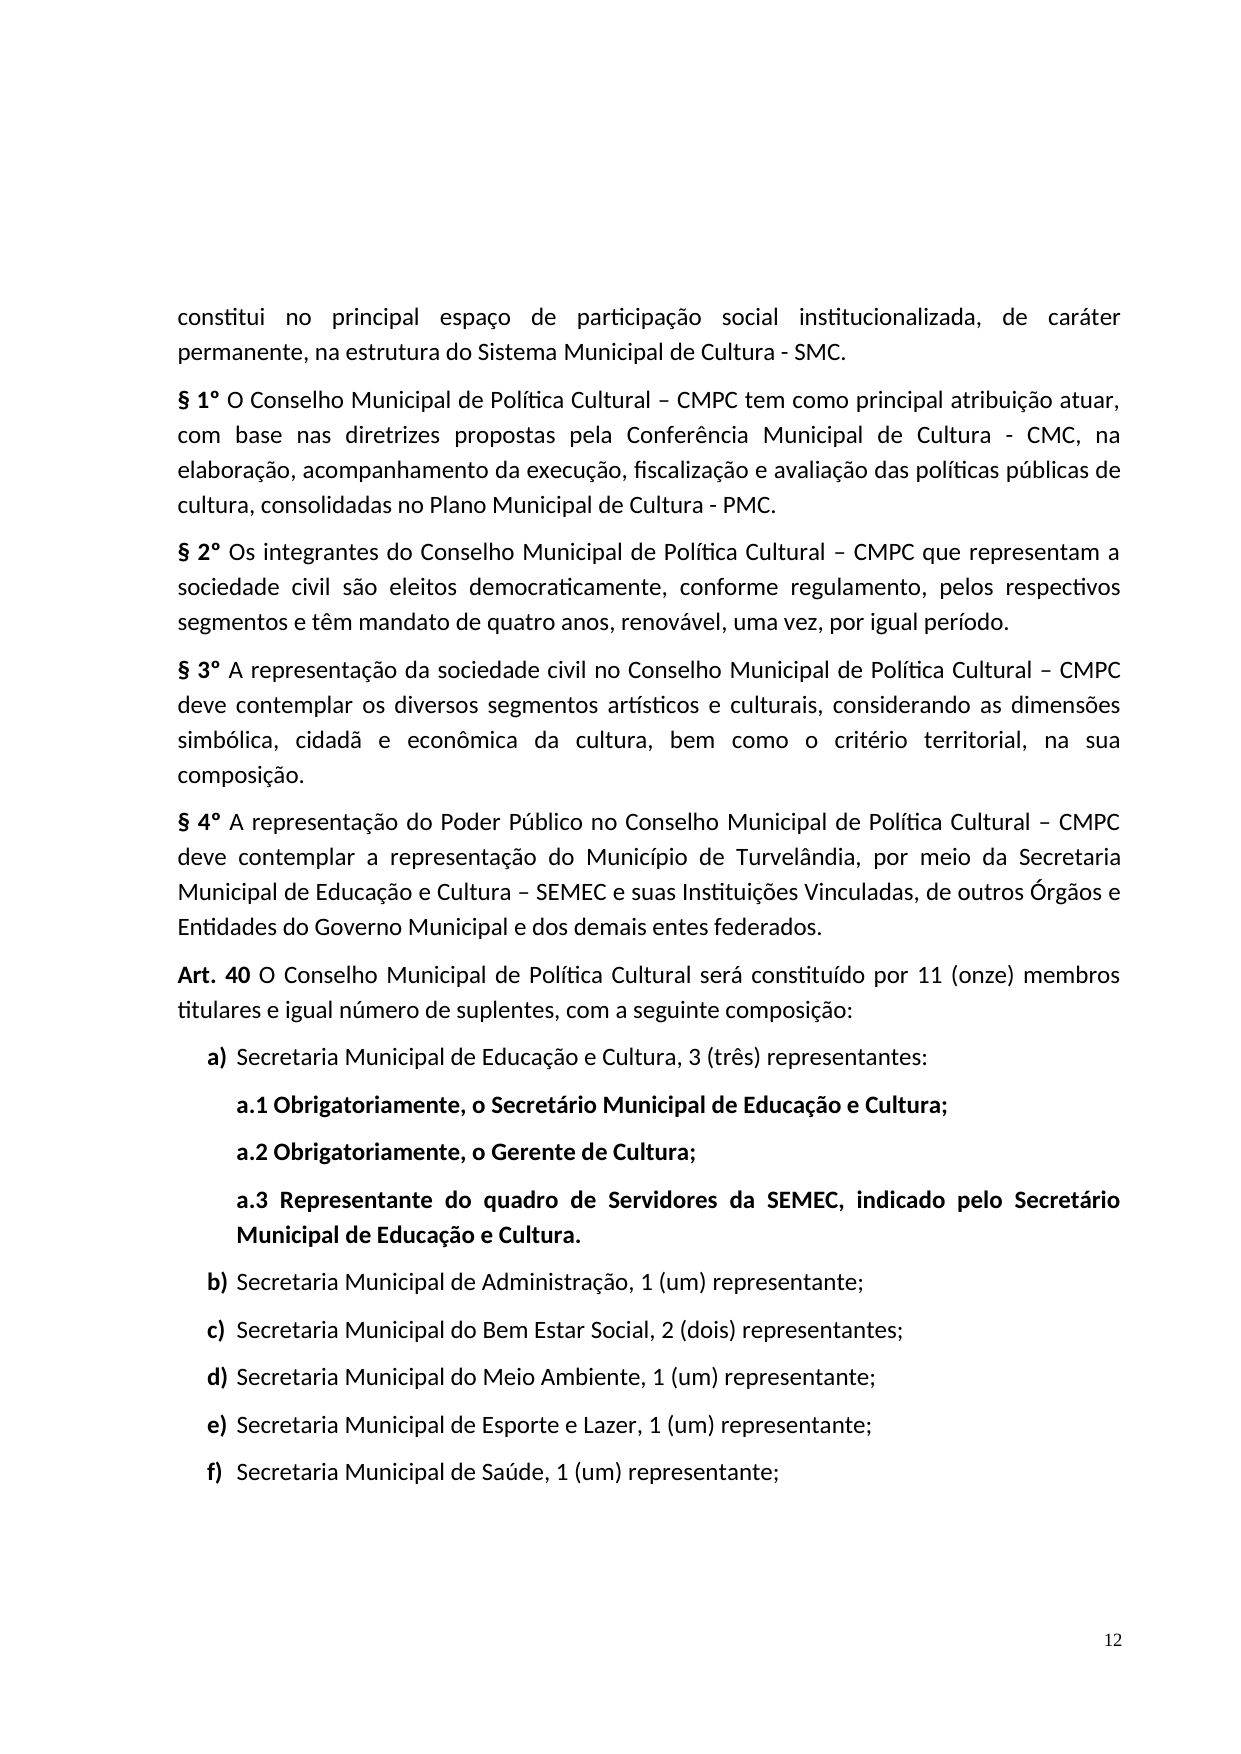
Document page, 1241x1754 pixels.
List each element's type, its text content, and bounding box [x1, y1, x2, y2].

text a.3 Representante do quadro de Servidores da SEMEC, indicado pelo Secretário Municipal de Educação e Cultura. [236, 1184, 1122, 1249]
list Secretaria Municipal do Bem Estar Social, 2 (dois) representantes; [207, 1314, 1122, 1344]
text Art. 40 O Conselho Municipal de Política Cultural será constituído por 11 (onze) membros titulares e igual número de suplentes, com a seguinte composição: [177, 959, 1122, 1024]
text § 2º Os integrantes do Conselho Municipal de Política Cultural – CMPC que representam a sociedade civil são eleitos democraticamente, conforme regulamento, pelos respectivos segmentos e têm mandato de quatro anos, renovável, uma vez, por igual período. [177, 536, 1122, 637]
list Secretaria Municipal de Administração, 1 (um) representante; [207, 1266, 1122, 1297]
list Secretaria Municipal do Meio Ambiente, 1 (um) representante; [207, 1361, 1122, 1392]
list Secretaria Municipal de Saúde, 1 (um) representante; [207, 1456, 1122, 1487]
text § 4º A representação do Poder Público no Conselho Municipal de Política Cultural – CMPC deve contemplar a representação do Município de Turvelândia, por meio da Secretaria Municipal de Educação e Cultura – SEMEC e suas Instituições Vinculadas, de outros Órgãos e Entidades do Governo Municipal e dos demais entes federados. [177, 806, 1122, 942]
list Secretaria Municipal de Educação e Cultura, 3 (três) representantes: [207, 1041, 1122, 1072]
text § 1º O Conselho Municipal de Política Cultural – CMPC tem como principal atribuição atuar, com base nas diretrizes propostas pela Conferência Municipal de Cultura - CMC, na elaboração, acompanhamento da execução, fiscalização e avaliação das políticas públicas de cultura, consolidadas no Plano Municipal de Cultura - PMC. [177, 384, 1122, 519]
text a.2 Obrigatoriamente, o Gerente de Cultura; [236, 1136, 1122, 1167]
text a.1 Obrigatoriamente, o Secretário Municipal de Educação e Cultura; [236, 1089, 1122, 1119]
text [177, 301, 1122, 367]
list Secretaria Municipal de Esporte e Lazer, 1 (um) representante; [207, 1409, 1122, 1439]
text § 3º A representação da sociedade civil no Conselho Municipal de Política Cultural – CMPC deve contemplar os diversos segmentos artísticos e culturais, considerando as dimensões simbólica, cidadã e econômica da cultura, bem como o critério territorial, na sua composição. [177, 654, 1122, 789]
